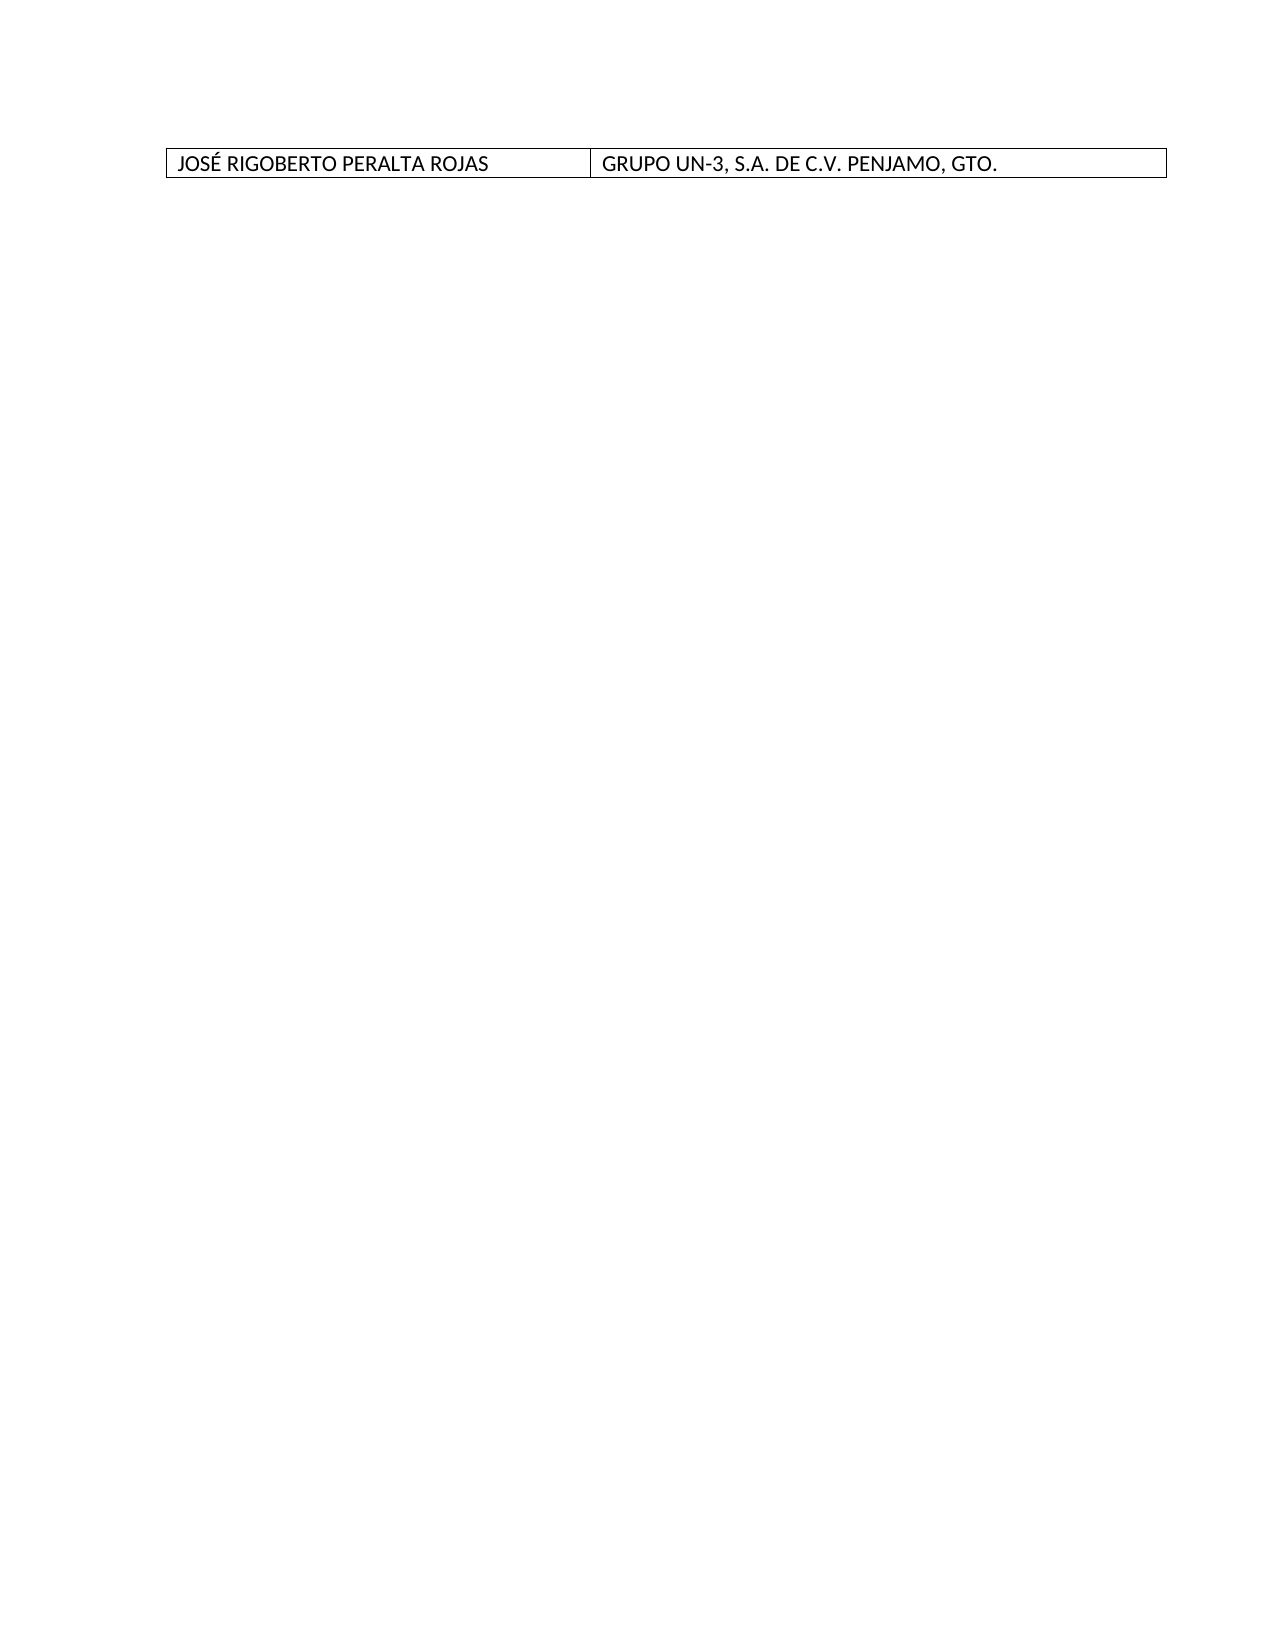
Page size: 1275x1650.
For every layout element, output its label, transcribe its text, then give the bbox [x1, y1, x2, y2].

table_cell GRUPO UN-3, S.A. DE C.V. PENJAMO, GTO. [591, 149, 1166, 177]
table_cell JOSÉ RIGOBERTO PERALTA ROJAS [167, 149, 590, 177]
